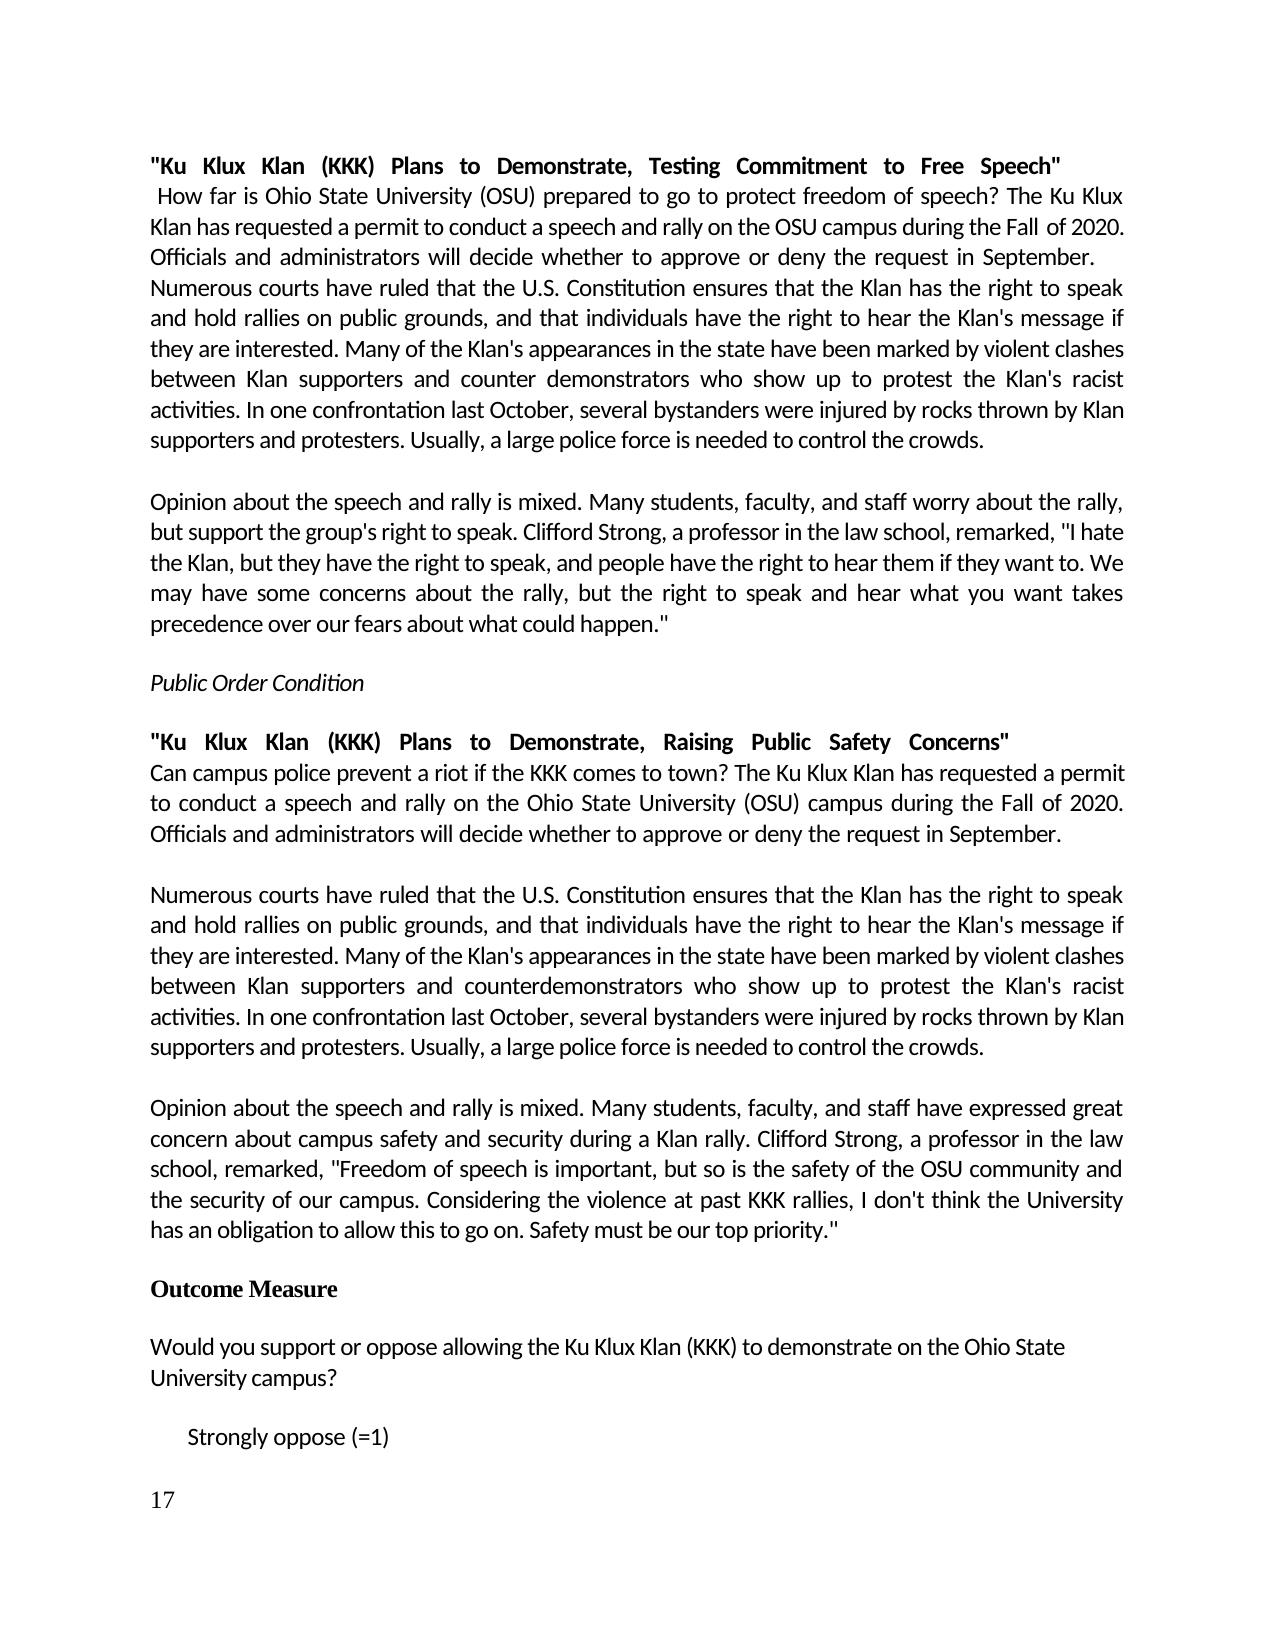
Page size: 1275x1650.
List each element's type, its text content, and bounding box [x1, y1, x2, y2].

text Strongly oppose (=1) [150, 1421, 1125, 1452]
text "Ku Klux Klan (KKK) Plans to Demonstrate, Raising Public Safety Concerns" Can campus police prevent a riot if the KKK comes to town? The Ku Klux Klan has requested a permit to conduct a speech and rally on the Ohio State University (OSU) campus during the Fall of 2020. Officials and administrators will decide whether to approve or deny the request in September. Numerous courts have ruled that the U.S. Constitution ensures that the Klan has the right to speak and hold rallies on public grounds, and that individuals have the right to hear the Klan's message if they are interested. Many of the Klan's appearances in the state have been marked by violent clashes between Klan supporters and counterdemonstrators who show up to protest the Klan's racist activities. In one confrontation last October, several bystanders were injured by rocks thrown by Klan supporters and protesters. Usually, a large police force is needed to control the crowds. [150, 726, 1125, 1062]
text Would you support or oppose allowing the Ku Klux Klan (KKK) to demonstrate on the Ohio State University campus? [150, 1331, 1125, 1392]
text Opinion about the speech and rally is mixed. Many students, faculty, and staff worry about the rally, but support the group's right to speak. Clifford Strong, a professor in the law school, remarked, "I hate the Klan, but they have the right to speak, and people have the right to hear them if they want to. We may have some concerns about the rally, but the right to speak and hear what you want takes precedence over our fears about what could happen." [150, 455, 1125, 638]
text Public Order Condition [150, 667, 1125, 698]
text "Ku Klux Klan (KKK) Plans to Demonstrate, Testing Commitment to Free Speech" How far is Ohio State University (OSU) prepared to go to protect freedom of speech? The Ku Klux Klan has requested a permit to conduct a speech and rally on the OSU campus during the Fall of 2020. Officials and administrators will decide whether to approve or deny the request in September. Numerous courts have ruled that the U.S. Constitution ensures that the Klan has the right to speak and hold rallies on public grounds, and that individuals have the right to hear the Klan's message if they are interested. Many of the Klan's appearances in the state have been marked by violent clashes between Klan supporters and counter demonstrators who show up to protest the Klan's racist activities. In one confrontation last October, several bystanders were injured by rocks thrown by Klan supporters and protesters. Usually, a large police force is needed to control the crowds. [150, 150, 1125, 455]
text Opinion about the speech and rally is mixed. Many students, faculty, and staff have expressed great concern about campus safety and security during a Klan rally. Clifford Strong, a professor in the law school, remarked, "Freedom of speech is important, but so is the safety of the OSU community and the security of our campus. Considering the violence at past KKK rallies, I don't think the University has an obligation to allow this to go on. Safety must be our top priority." [150, 1093, 1125, 1245]
text Outcome Measure [150, 1274, 1125, 1303]
